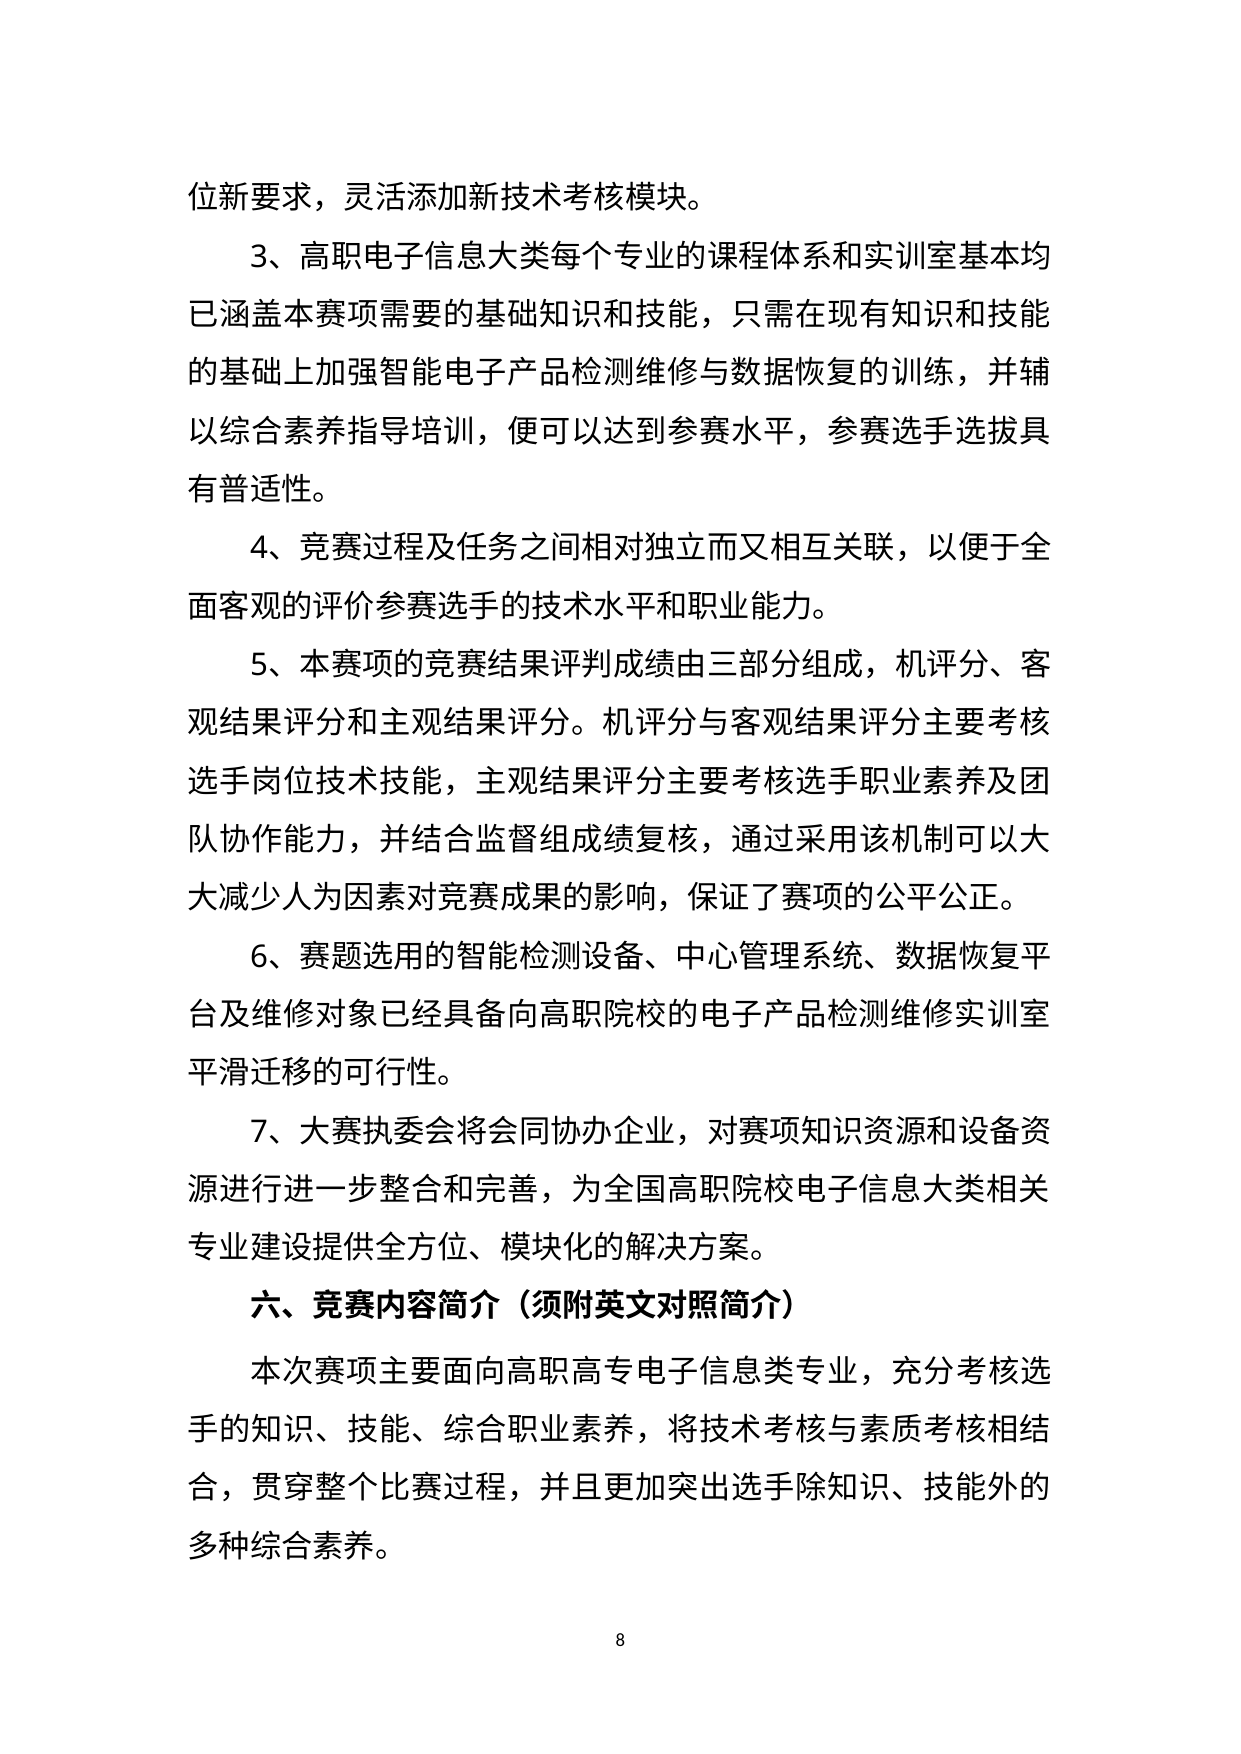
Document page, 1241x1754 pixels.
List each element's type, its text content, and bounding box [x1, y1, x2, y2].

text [187, 162, 1053, 220]
text 7、大赛执委会将会同协办企业，对赛项知识资源和设备资源进行进一步整合和完善，为全国高职院校电子信息大类相关专业建设提供全方位、模块化的解决方案。 [187, 1095, 1053, 1270]
text 本次赛项主要面向高职高专电子信息类专业，充分考核选手的知识、技能、综合职业素养，将技术考核与素质考核相结合，贯穿整个比赛过程，并且更加突出选手除知识、技能外的多种综合素养。 [187, 1335, 1053, 1569]
text 4、竞赛过程及任务之间相对独立而又相互关联，以便于全面客观的评价参赛选手的技术水平和职业能力。 [187, 512, 1053, 629]
title 六、竞赛内容简介（须附英文对照简介） [187, 1270, 1053, 1335]
text 3、高职电子信息大类每个专业的课程体系和实训室基本均已涵盖本赛项需要的基础知识和技能，只需在现有知识和技能的基础上加强智能电子产品检测维修与数据恢复的训练，并辅以综合素养指导培训，便可以达到参赛水平，参赛选手选拔具有普适性。 [187, 220, 1053, 512]
text 6、赛题选用的智能检测设备、中心管理系统、数据恢复平台及维修对象已经具备向高职院校的电子产品检测维修实训室平滑迁移的可行性。 [187, 920, 1053, 1095]
text 5、本赛项的竞赛结果评判成绩由三部分组成，机评分、客观结果评分和主观结果评分。机评分与客观结果评分主要考核选手岗位技术技能，主观结果评分主要考核选手职业素养及团队协作能力，并结合监督组成绩复核，通过采用该机制可以大大减少人为因素对竞赛成果的影响，保证了赛项的公平公正。 [187, 629, 1053, 920]
